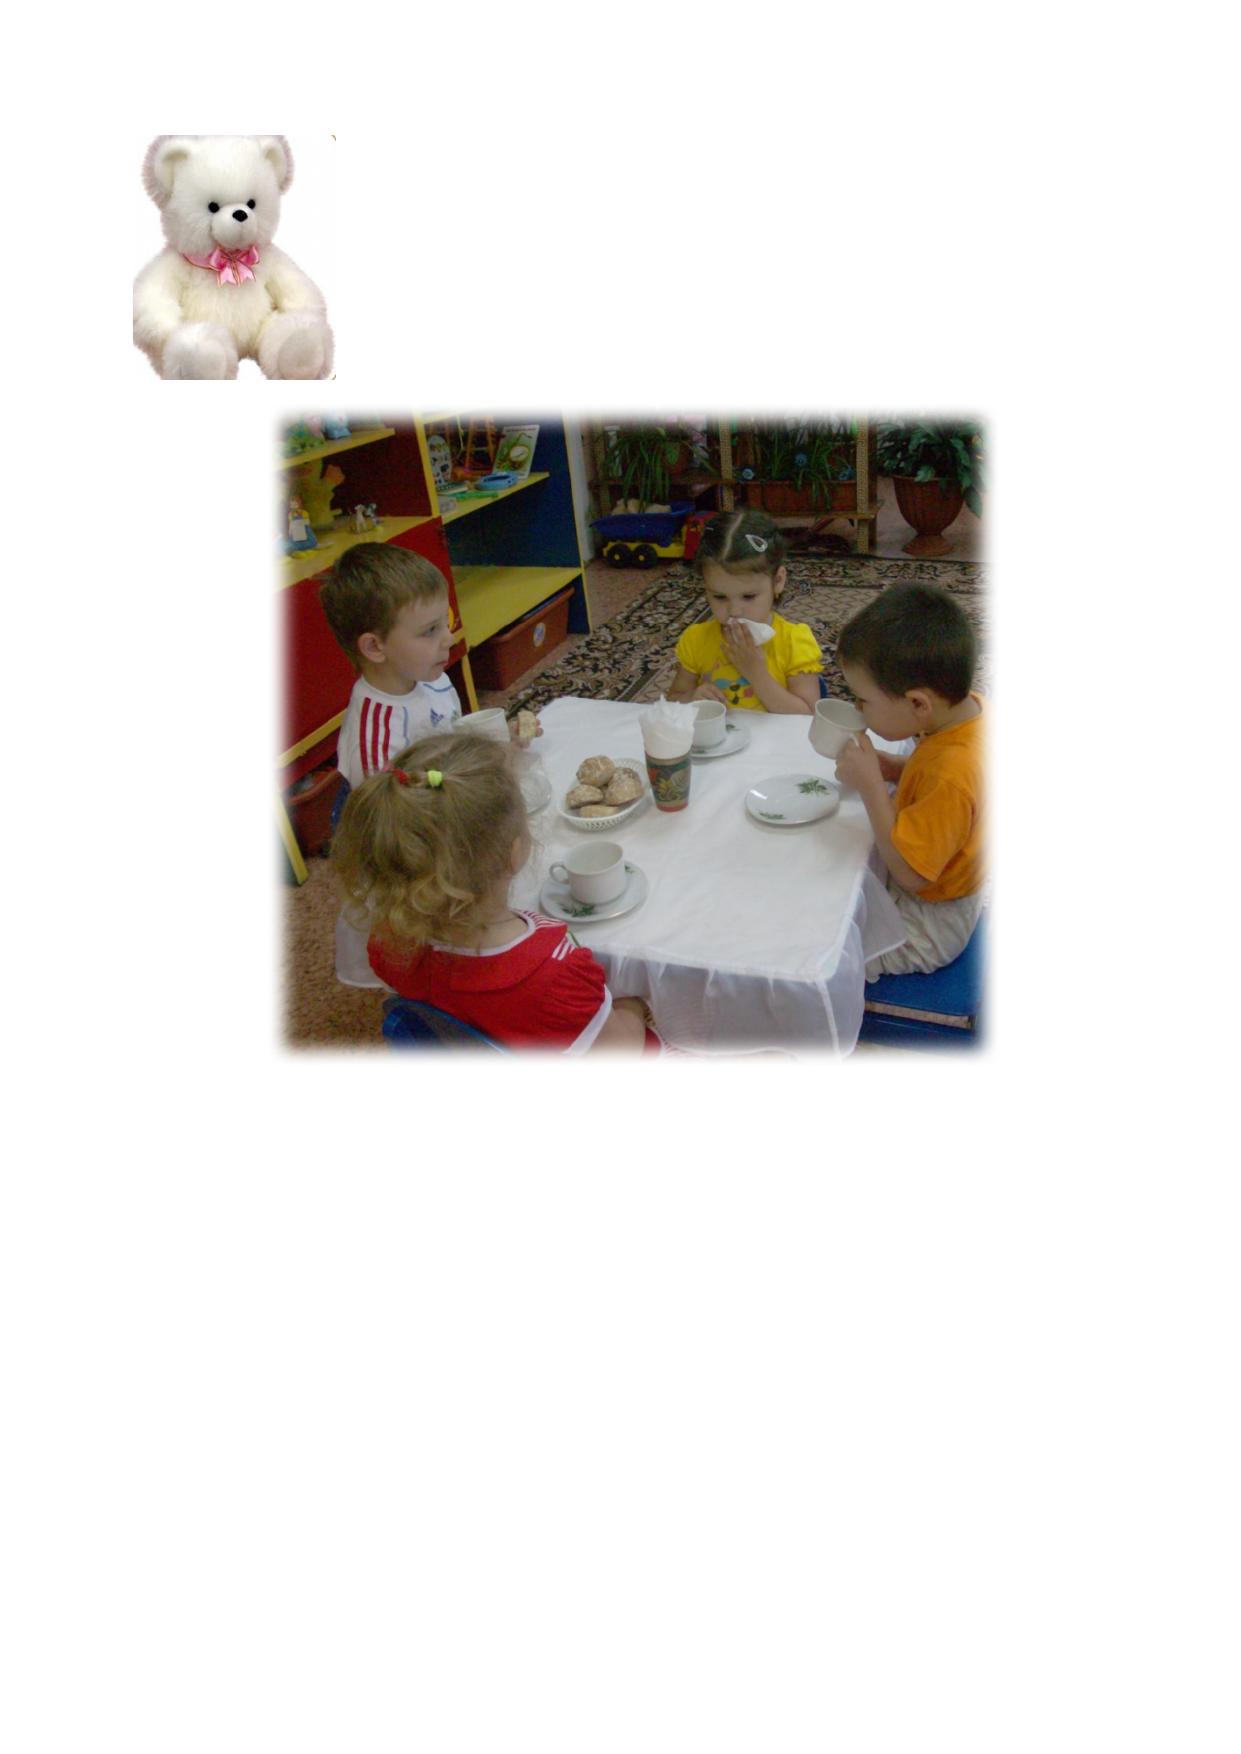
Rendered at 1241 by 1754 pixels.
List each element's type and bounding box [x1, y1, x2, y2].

picture [132, 135, 336, 380]
picture [296, 432, 971, 1038]
